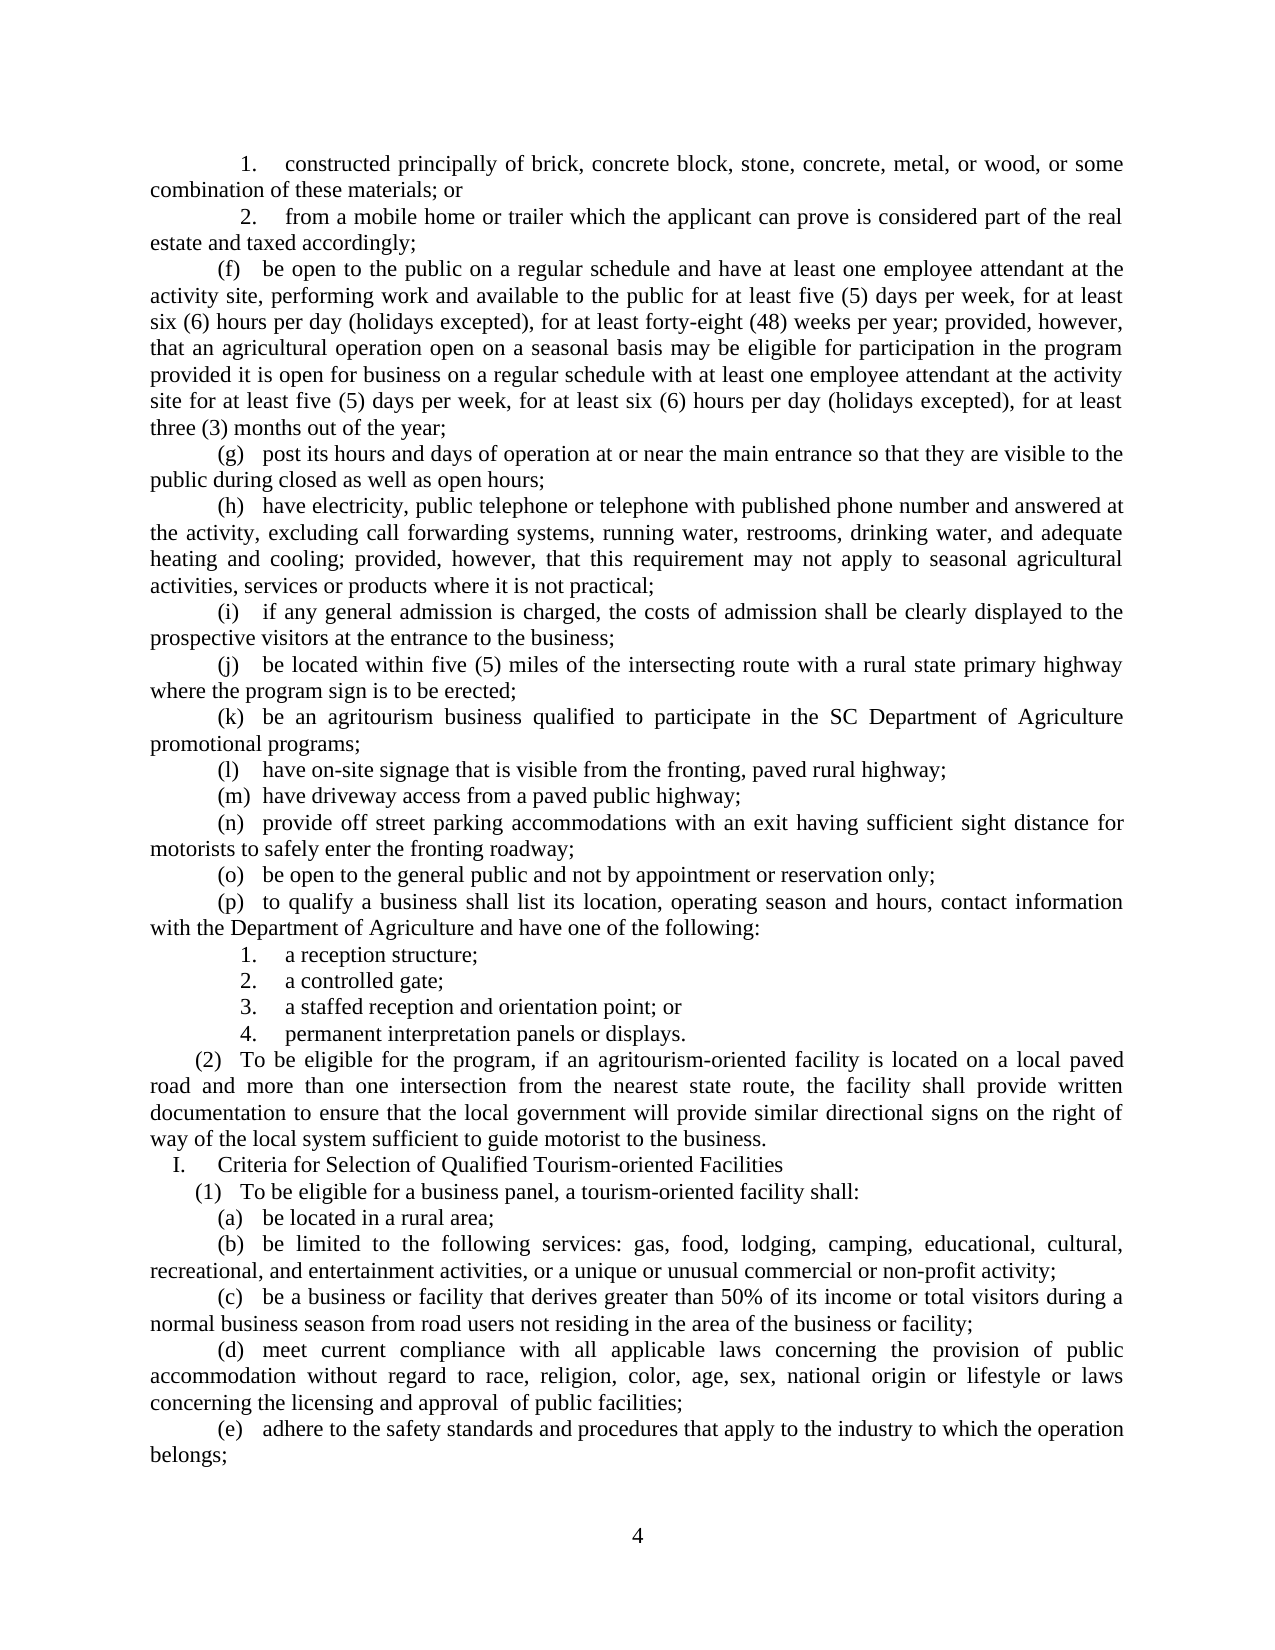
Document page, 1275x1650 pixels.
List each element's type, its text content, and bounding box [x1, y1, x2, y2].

text (c) be a business or facility that derives greater than 50% of its income or total visitors during a normal business season from road users not residing in the area of the business or facility; [150, 1283, 1125, 1336]
text (p) to qualify a business shall list its location, operating season and hours, contact information with the Department of Agriculture and have one of the following: [150, 888, 1125, 941]
text (d) meet current compliance with all applicable laws concerning the provision of public accommodation without regard to race, religion, color, age, sex, national origin or lifestyle or laws concerning the licensing and approval of public facilities; [150, 1336, 1125, 1415]
text (n) provide off street parking accommodations with an exit having sufficient sight distance for motorists to safely enter the fronting roadway; [150, 809, 1125, 862]
text (2) To be eligible for the program, if an agritourism-oriented facility is located on a local paved road and more than one intersection from the nearest state route, the facility shall provide written documentation to ensure that the local government will provide similar directional signs on the right of way of the local system sufficient to guide motorist to the business. [150, 1046, 1125, 1151]
text (h) have electricity, public telephone or telephone with published phone number and answered at the activity, excluding call forwarding systems, running water, restrooms, drinking water, and adequate heating and cooling; provided, however, that this requirement may not apply to seasonal agricultural activities, services or products where it is not practical; [150, 493, 1125, 598]
text (g) post its hours and days of operation at or near the main entrance so that they are visible to the public during closed as well as open hours; [150, 440, 1125, 493]
text (e) adhere to the safety standards and procedures that apply to the industry to which the operation belongs; [150, 1415, 1125, 1468]
text (k) be an agritourism business qualified to participate in the SC Department of Agriculture promotional programs; [150, 703, 1125, 756]
text 3. a staffed reception and orientation point; or [150, 993, 1125, 1020]
text (f) be open to the public on a regular schedule and have at least one employee attendant at the activity site, performing work and available to the public for at least five (5) days per week, for at least six (6) hours per day (holidays excepted), for at least forty-eight (48) weeks per year; provided, however, that an agricultural operation open on a seasonal basis may be eligible for participation in the program provided it is open for business on a regular schedule with at least one employee attendant at the activity site for at least five (5) days per week, for at least six (6) hours per day (holidays excepted), for at least three (3) months out of the year; [150, 255, 1125, 440]
text (b) be limited to the following services: gas, food, lodging, camping, educational, cultural, recreational, and entertainment activities, or a unique or unusual commercial or non-profit activity; [150, 1231, 1125, 1283]
text (l) have on-site signage that is visible from the fronting, paved rural highway; [150, 756, 1125, 782]
text (i) if any general admission is charged, the costs of admission shall be clearly displayed to the prospective visitors at the entrance to the business; [150, 598, 1125, 651]
text I. Criteria for Selection of Qualified Tourism-oriented Facilities [150, 1151, 1125, 1178]
text (j) be located within five (5) miles of the intersecting route with a rural state primary highway where the program sign is to be erected; [150, 651, 1125, 703]
text 2. a controlled gate; [150, 967, 1125, 993]
text (m) have driveway access from a paved public highway; [150, 782, 1125, 809]
text 2. from a mobile home or trailer which the applicant can prove is considered part of the real estate and taxed accordingly; [150, 203, 1125, 255]
text (a) be located in a rural area; [150, 1204, 1125, 1231]
text 1. constructed principally of brick, concrete block, stone, concrete, metal, or wood, or some combination of these materials; or [150, 150, 1125, 203]
text (1) To be eligible for a business panel, a tourism-oriented facility shall: [150, 1178, 1125, 1204]
text 1. a reception structure; [150, 941, 1125, 967]
text (o) be open to the general public and not by appointment or reservation only; [150, 862, 1125, 888]
text 4. permanent interpretation panels or displays. [150, 1020, 1125, 1046]
